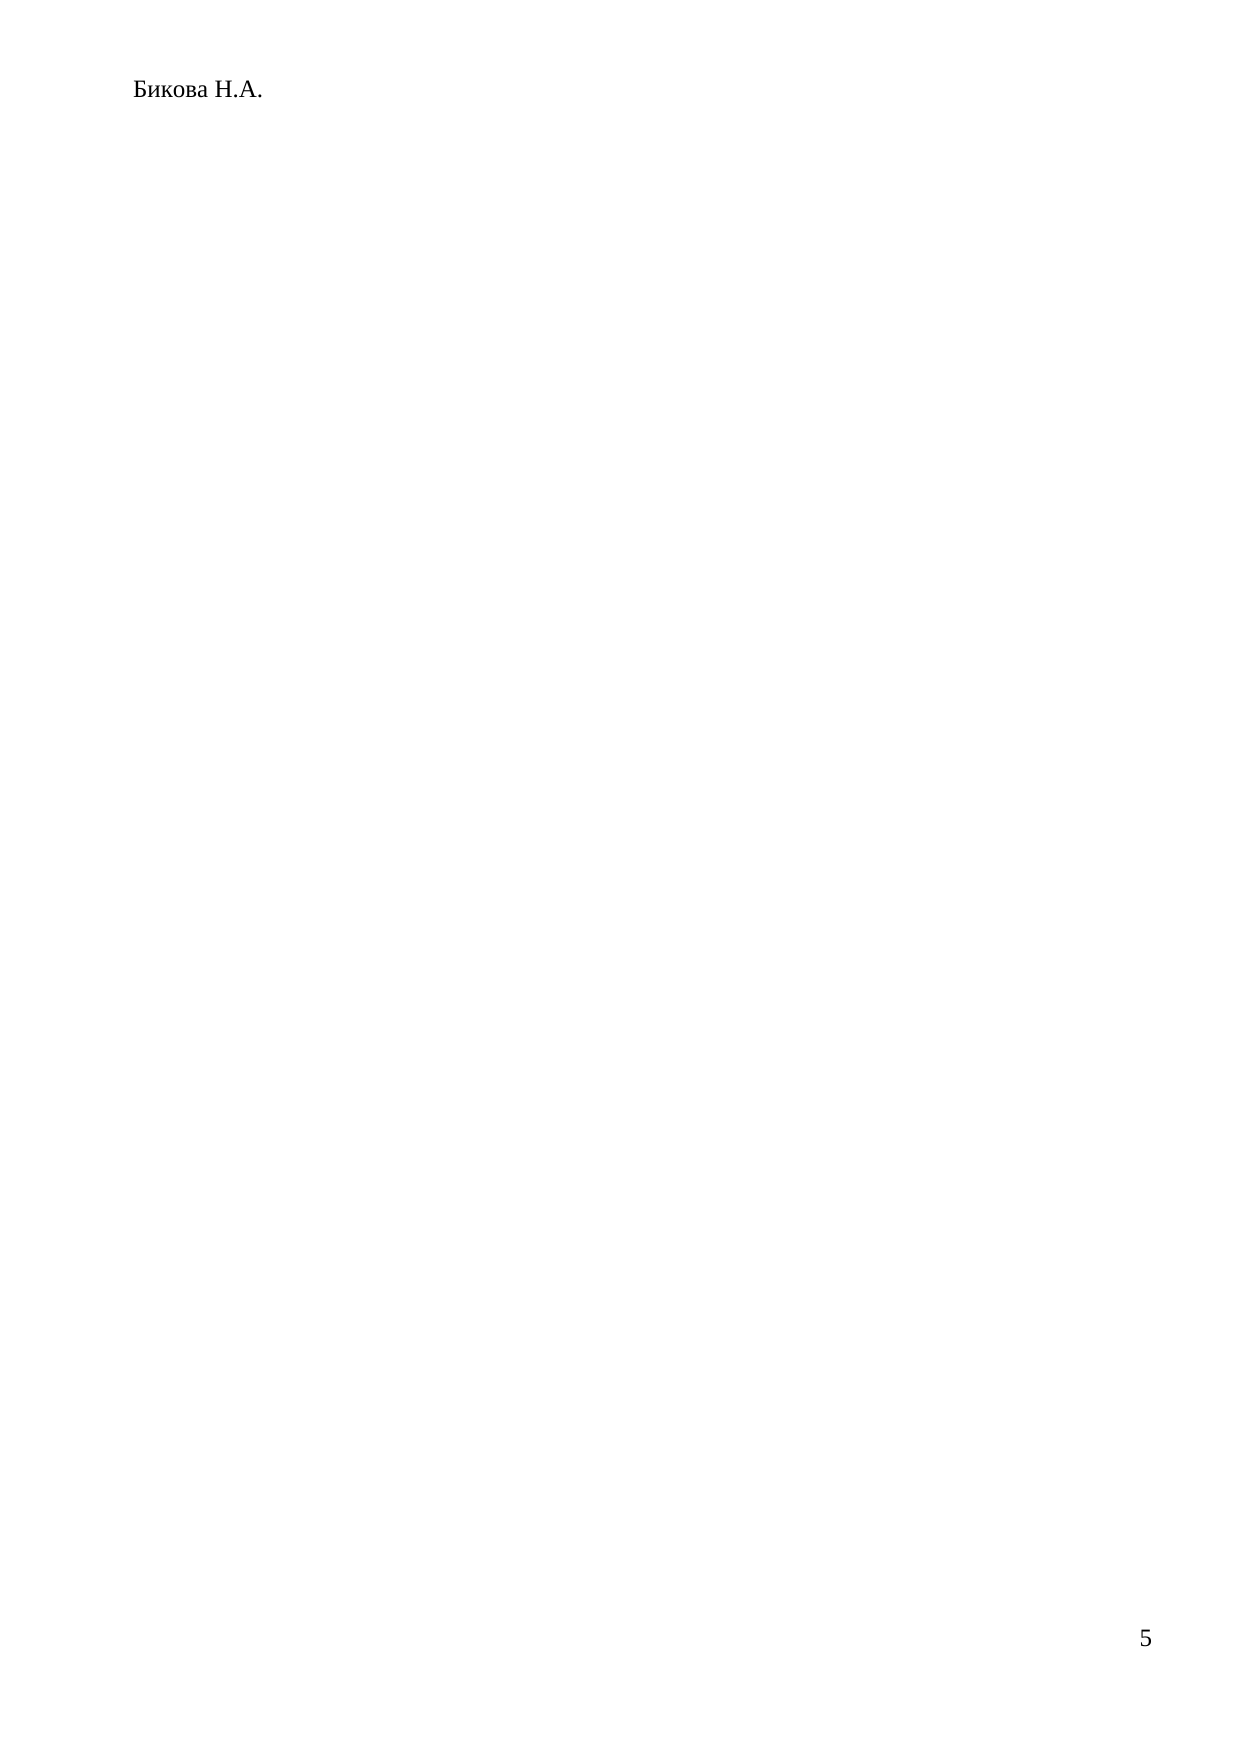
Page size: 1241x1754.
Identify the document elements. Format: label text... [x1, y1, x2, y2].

text Бикова Н.А. [133, 74, 423, 103]
